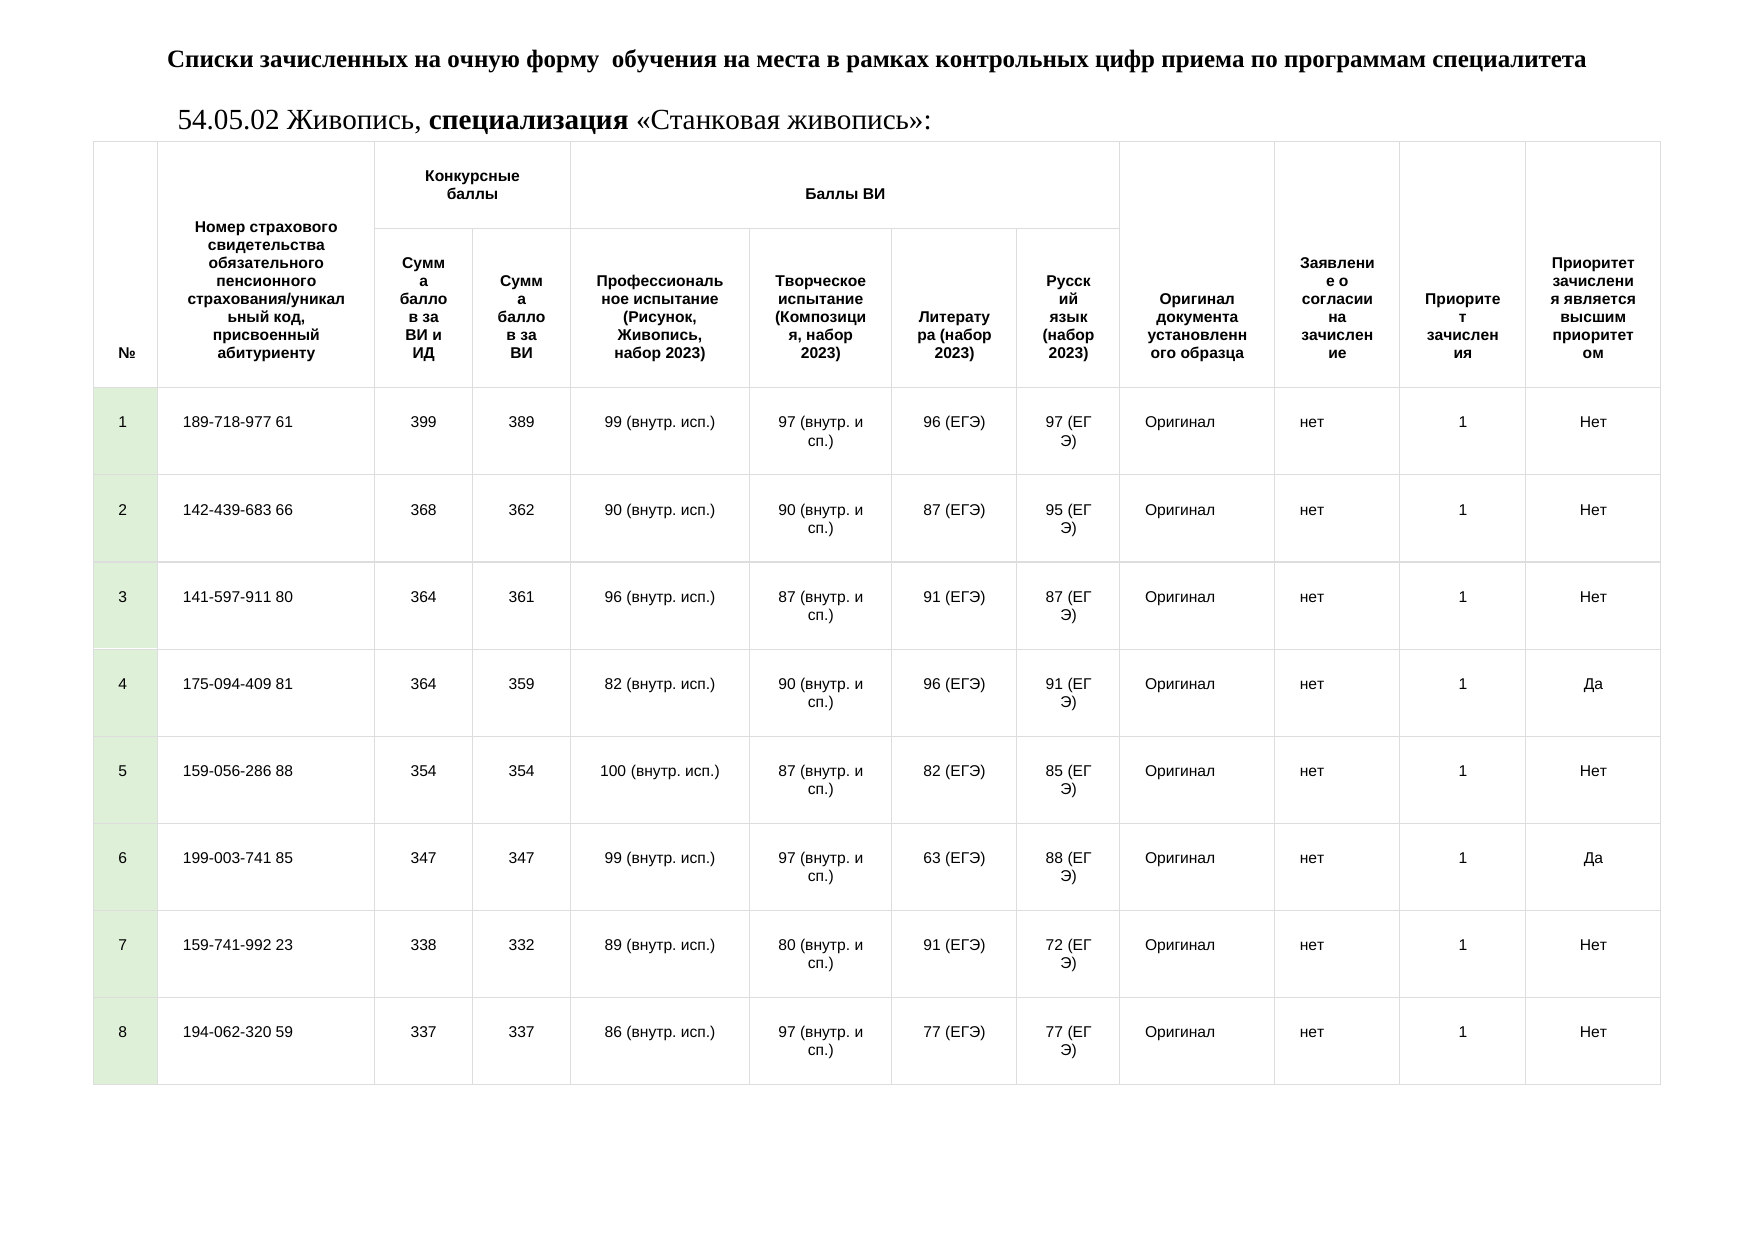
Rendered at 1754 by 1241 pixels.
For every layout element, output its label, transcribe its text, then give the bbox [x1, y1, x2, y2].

table_cell Да [1526, 824, 1660, 910]
table_cell 337 [375, 998, 472, 1084]
table_header Баллы ВИ [571, 142, 1119, 228]
table_cell нет [1275, 998, 1399, 1084]
table_cell 77 (ЕГЭ) [1017, 998, 1119, 1084]
table_cell 338 [375, 911, 472, 997]
table_cell 368 [375, 475, 472, 561]
table_cell 1 [1400, 998, 1525, 1084]
table_cell 332 [473, 911, 570, 997]
table_cell 90 (внутр. исп.) [750, 650, 891, 736]
text Списки зачисленных на очную форму обучения на места в рамках контрольных цифр приема по программам специалитета [118, 44, 1636, 73]
table_cell Литература (набор 2023) [892, 229, 1016, 387]
table_cell 91 (ЕГЭ) [892, 563, 1016, 648]
table_header Приоритет зачисления является высшим приоритетом [1526, 142, 1660, 387]
table_cell Оригинал [1120, 563, 1274, 648]
table_cell 1 [1400, 563, 1525, 648]
text 54.05.02 Живопись, специализация «Станковая живопись»: [118, 102, 1636, 136]
table_cell Сумма баллов за ВИ и ИД [375, 229, 472, 387]
table_cell 175-094-409 81 [158, 650, 374, 736]
table_cell 89 (внутр. исп.) [571, 911, 749, 997]
table_cell Нет [1526, 563, 1660, 648]
table_cell 7 [94, 911, 157, 997]
table_cell нет [1275, 388, 1399, 474]
table_cell нет [1275, 563, 1399, 648]
table_cell 159-056-286 88 [158, 737, 374, 823]
table_cell 5 [94, 737, 157, 823]
table_cell 91 (ЕГЭ) [1017, 650, 1119, 736]
table_cell нет [1275, 911, 1399, 997]
table_cell 95 (ЕГЭ) [1017, 475, 1119, 561]
table_cell 97 (внутр. исп.) [750, 824, 891, 910]
table_cell 90 (внутр. исп.) [750, 475, 891, 561]
table_cell 97 (ЕГЭ) [1017, 388, 1119, 474]
table_cell 6 [94, 824, 157, 910]
table_cell 87 (ЕГЭ) [1017, 563, 1119, 648]
table_header Номер страхового свидетельства обязательного пенсионного страхования/уникальный код, присвоенный абитуриенту [158, 142, 374, 387]
table_header № [94, 142, 157, 387]
table_cell Профессиональное испытание (Рисунок, Живопись, набор 2023) [571, 229, 749, 387]
table_cell 77 (ЕГЭ) [892, 998, 1016, 1084]
table_cell 1 [1400, 650, 1525, 736]
table_cell нет [1275, 475, 1399, 561]
table_cell 199-003-741 85 [158, 824, 374, 910]
table_cell нет [1275, 737, 1399, 823]
table_cell 3 [94, 563, 157, 648]
table_cell 347 [473, 824, 570, 910]
table_cell 97 (внутр. исп.) [750, 388, 891, 474]
table_cell Да [1526, 650, 1660, 736]
table_cell 159-741-992 23 [158, 911, 374, 997]
table_cell 361 [473, 563, 570, 648]
table_cell 87 (внутр. исп.) [750, 737, 891, 823]
table_cell Русский язык (набор 2023) [1017, 229, 1119, 387]
table_cell 80 (внутр. исп.) [750, 911, 891, 997]
table_cell 359 [473, 650, 570, 736]
table_cell Нет [1526, 475, 1660, 561]
table_cell Оригинал [1120, 911, 1274, 997]
table_cell 4 [94, 650, 157, 736]
table_cell 1 [1400, 475, 1525, 561]
table_header Оригинал документа установленного образца [1120, 142, 1274, 387]
table_cell 91 (ЕГЭ) [892, 911, 1016, 997]
table_cell 85 (ЕГЭ) [1017, 737, 1119, 823]
table_cell 1 [1400, 388, 1525, 474]
table_cell 141-597-911 80 [158, 563, 374, 648]
table_cell 96 (внутр. исп.) [571, 563, 749, 648]
table_header Приоритет зачисления [1400, 142, 1525, 387]
table_cell 347 [375, 824, 472, 910]
table_cell 87 (внутр. исп.) [750, 563, 891, 648]
table_cell 1 [1400, 737, 1525, 823]
table_cell 354 [375, 737, 472, 823]
table_cell 8 [94, 998, 157, 1084]
table_cell 142-439-683 66 [158, 475, 374, 561]
table_cell 90 (внутр. исп.) [571, 475, 749, 561]
table_cell 97 (внутр. исп.) [750, 998, 891, 1084]
table_cell 189-718-977 61 [158, 388, 374, 474]
table_cell Сумма баллов за ВИ [473, 229, 570, 387]
table_cell Творческое испытание (Композиция, набор 2023) [750, 229, 891, 387]
table_cell 389 [473, 388, 570, 474]
table_cell 87 (ЕГЭ) [892, 475, 1016, 561]
table_cell 337 [473, 998, 570, 1084]
table_cell 1 [1400, 911, 1525, 997]
table_cell Оригинал [1120, 824, 1274, 910]
table_cell 399 [375, 388, 472, 474]
table_cell Оригинал [1120, 388, 1274, 474]
table_cell 82 (внутр. исп.) [571, 650, 749, 736]
table_cell 1 [1400, 824, 1525, 910]
table_cell 1 [94, 388, 157, 474]
table_cell Нет [1526, 998, 1660, 1084]
table_cell 96 (ЕГЭ) [892, 650, 1016, 736]
table_cell 2 [94, 475, 157, 561]
table_cell Нет [1526, 388, 1660, 474]
table_cell 86 (внутр. исп.) [571, 998, 749, 1084]
table_cell 88 (ЕГЭ) [1017, 824, 1119, 910]
table_cell нет [1275, 650, 1399, 736]
table_cell Оригинал [1120, 737, 1274, 823]
table_cell нет [1275, 824, 1399, 910]
table_cell Нет [1526, 911, 1660, 997]
table_cell Оригинал [1120, 998, 1274, 1084]
table_cell Оригинал [1120, 475, 1274, 561]
table_cell 72 (ЕГЭ) [1017, 911, 1119, 997]
table_cell 96 (ЕГЭ) [892, 388, 1016, 474]
table_cell 364 [375, 563, 472, 648]
table_cell 99 (внутр. исп.) [571, 388, 749, 474]
table_cell 194-062-320 59 [158, 998, 374, 1084]
table_cell 82 (ЕГЭ) [892, 737, 1016, 823]
table_cell Нет [1526, 737, 1660, 823]
table_cell 364 [375, 650, 472, 736]
table_cell Оригинал [1120, 650, 1274, 736]
table_cell 362 [473, 475, 570, 561]
table_header Конкурсные баллы [375, 142, 570, 228]
table_cell 354 [473, 737, 570, 823]
table_cell 100 (внутр. исп.) [571, 737, 749, 823]
table_cell 63 (ЕГЭ) [892, 824, 1016, 910]
table_header Заявление о согласии на зачисление [1275, 142, 1399, 387]
table_cell 99 (внутр. исп.) [571, 824, 749, 910]
